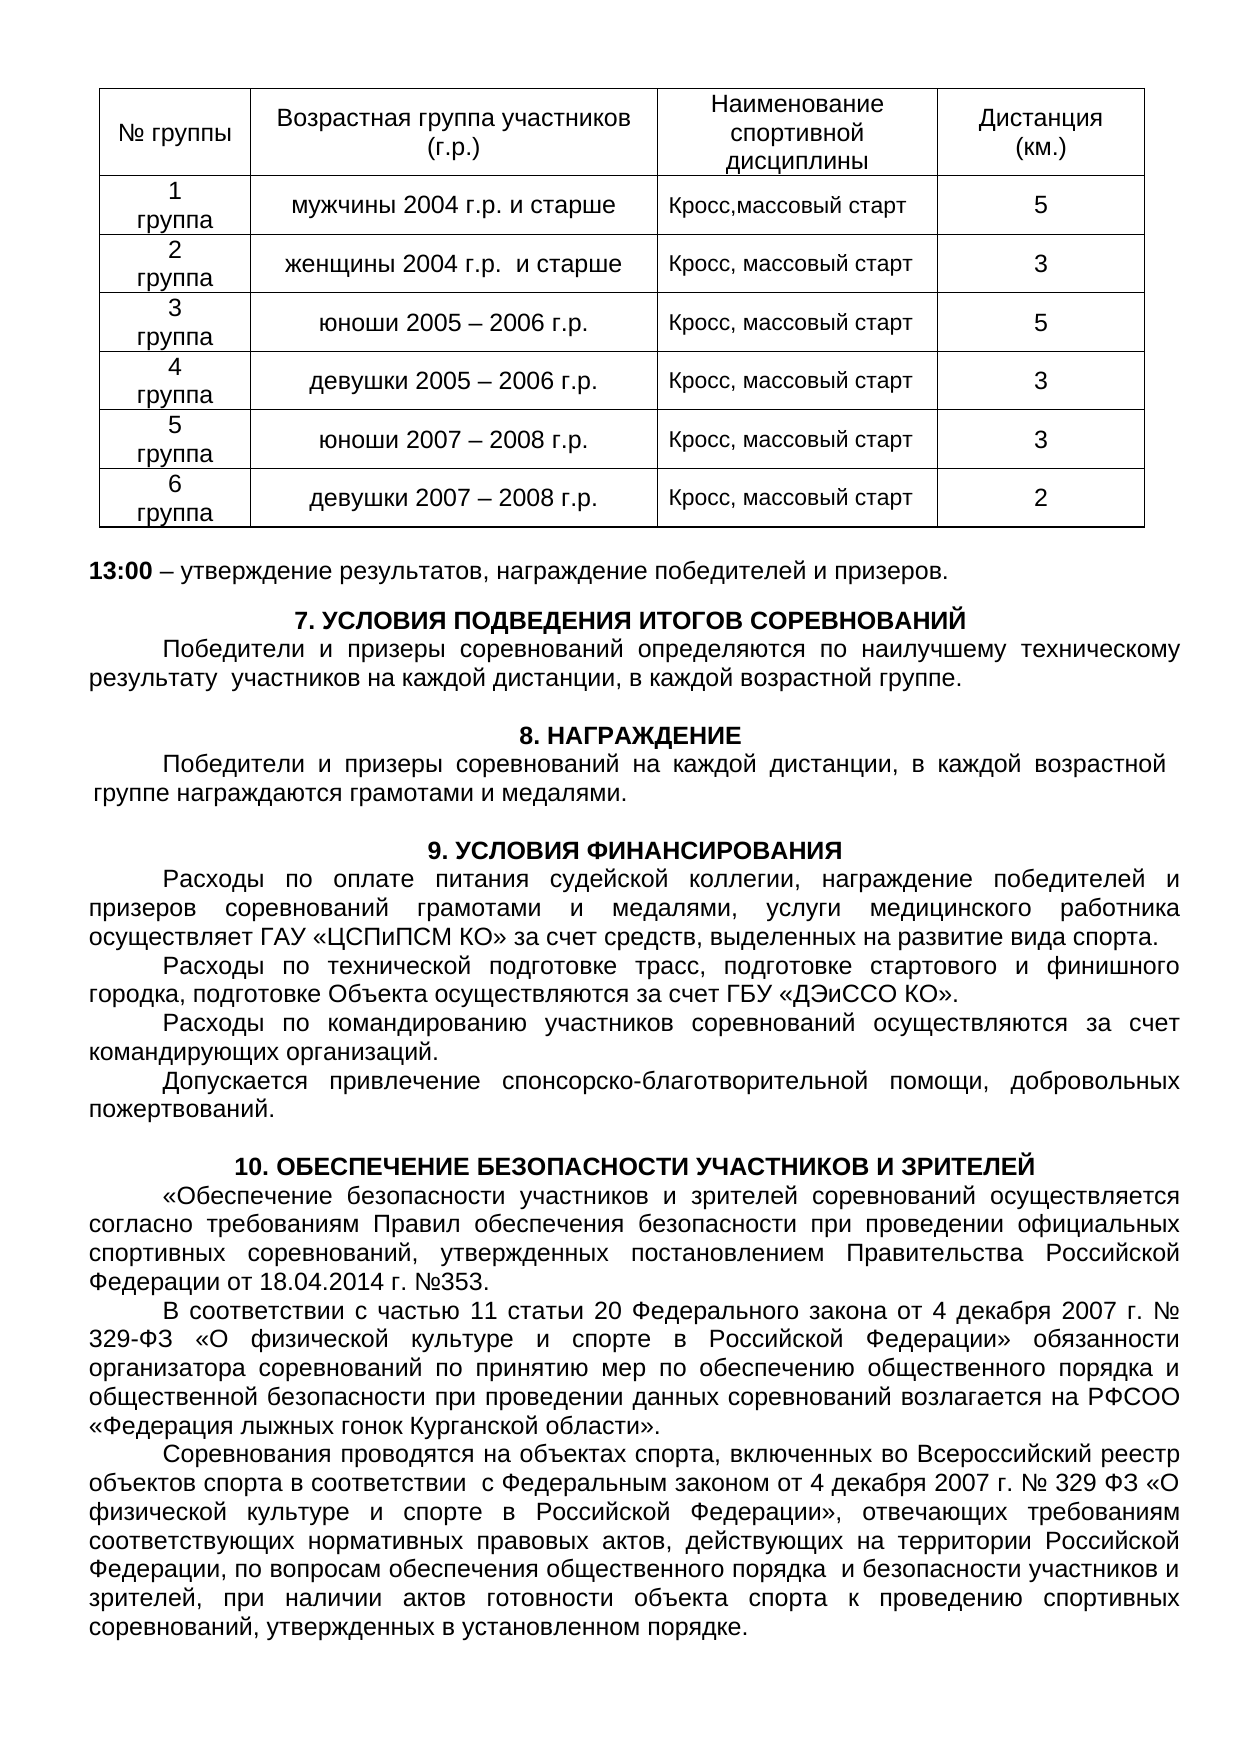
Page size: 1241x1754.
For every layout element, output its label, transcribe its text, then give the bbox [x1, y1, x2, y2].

text Допускается привлечение спонсорско-благотворительной помощи, добровольных пожертвований. [89, 1066, 1181, 1123]
text 8. НАГРАЖДЕНИЕ [93, 721, 1168, 749]
table_cell 5 группа [100, 410, 250, 468]
table_cell Кросс, массовый старт [658, 469, 937, 526]
table_cell Кросс, массовый старт [658, 352, 937, 409]
text Расходы по оплате питания судейской коллегии, награждение победителей и призеров соревнований грамотами и медалями, услуги медицинского работника осуществляет ГАУ «ЦСПиПСМ КО» за счет средств, выделенных на развитие вида спорта. [89, 864, 1181, 951]
table_cell 2 группа [100, 235, 250, 292]
text Расходы по командированию участников соревнований осуществляются за счет командирующих организаций. [89, 1008, 1181, 1066]
text 13:00 – утверждение результатов, награждение победителей и призеров. [89, 556, 1181, 585]
table_cell женщины 2004 г.р. и старше [251, 235, 657, 292]
table_cell юноши 2005 – 2006 г.р. [251, 293, 657, 351]
table_cell девушки 2005 – 2006 г.р. [251, 352, 657, 409]
text В соответствии с частью 11 статьи 20 Федерального закона от 4 декабря 2007 г. № 329-ФЗ «О физической культуре и спорте в Российской Федерации» обязанности организатора соревнований по принятию мер по обеспечению общественного порядка и общественной безопасности при проведении данных соревнований возлагается на РФСОО «Федерация лыжных гонок Курганской области». [89, 1296, 1181, 1439]
table_cell девушки 2007 – 2008 г.р. [251, 469, 657, 526]
table_header Возрастная группа участников (г.р.) [251, 89, 657, 175]
table_header Наименование спортивной дисциплины [658, 89, 937, 175]
text 7. УСЛОВИЯ ПОДВЕДЕНИЯ ИТОГОВ СОРЕВНОВАНИЙ [93, 606, 1168, 634]
table_header № группы [100, 89, 250, 175]
table_cell Кросс, массовый старт [658, 293, 937, 351]
table_header Дистанция (км.) [938, 89, 1144, 175]
table_cell 5 [938, 293, 1144, 351]
table_cell Кросс,массовый старт [658, 176, 937, 234]
text «Обеспечение безопасности участников и зрителей соревнований осуществляется согласно требованиям Правил обеспечения безопасности при проведении официальных спортивных соревнований, утвержденных постановлением Правительства Российской Федерации от 18.04.2014 г. №353. [89, 1181, 1181, 1296]
table_cell 3 группа [100, 293, 250, 351]
table_cell юноши 2007 – 2008 г.р. [251, 410, 657, 468]
text 10. ОБЕСПЕЧЕНИЕ БЕЗОПАСНОСТИ УЧАСТНИКОВ И ЗРИТЕЛЕЙ [89, 1152, 1181, 1181]
text Победители и призеры соревнований на каждой дистанции, в каждой возрастной группе награждаются грамотами и медалями. [93, 749, 1168, 807]
table_cell 1 группа [100, 176, 250, 234]
text Соревнования проводятся на объектах спорта, включенных во Всероссийский реестр объектов спорта в соответствии с Федеральным законом от 4 декабря 2007 г. № 329 ФЗ «О физической культуре и спорте в Российской Федерации», отвечающих требованиям соответствующих нормативных правовых актов, действующих на территории Российской Федерации, по вопросам обеспечения общественного порядка и безопасности участников и зрителей, при наличии актов готовности объекта спорта к проведению спортивных соревнований, утвержденных в установленном порядке. [89, 1439, 1181, 1641]
text 9. УСЛОВИЯ ФИНАНСИРОВАНИЯ [89, 836, 1181, 864]
table_cell 5 [938, 176, 1144, 234]
table_cell 3 [938, 235, 1144, 292]
table_cell 2 [938, 469, 1144, 526]
table_cell 3 [938, 352, 1144, 409]
table_cell 4 группа [100, 352, 250, 409]
table_cell Кросс, массовый старт [658, 410, 937, 468]
table_cell мужчины 2004 г.р. и старше [251, 176, 657, 234]
table_cell Кросс, массовый старт [658, 235, 937, 292]
table_cell 3 [938, 410, 1144, 468]
table_cell 6 группа [100, 469, 250, 526]
text Победители и призеры соревнований определяются по наилучшему техническому результату участников на каждой дистанции, в каждой возрастной группе. [89, 634, 1181, 692]
text Расходы по технической подготовке трасс, подготовке стартового и финишного городка, подготовке Объекта осуществляются за счет ГБУ «ДЭиССО КО». [89, 951, 1181, 1008]
